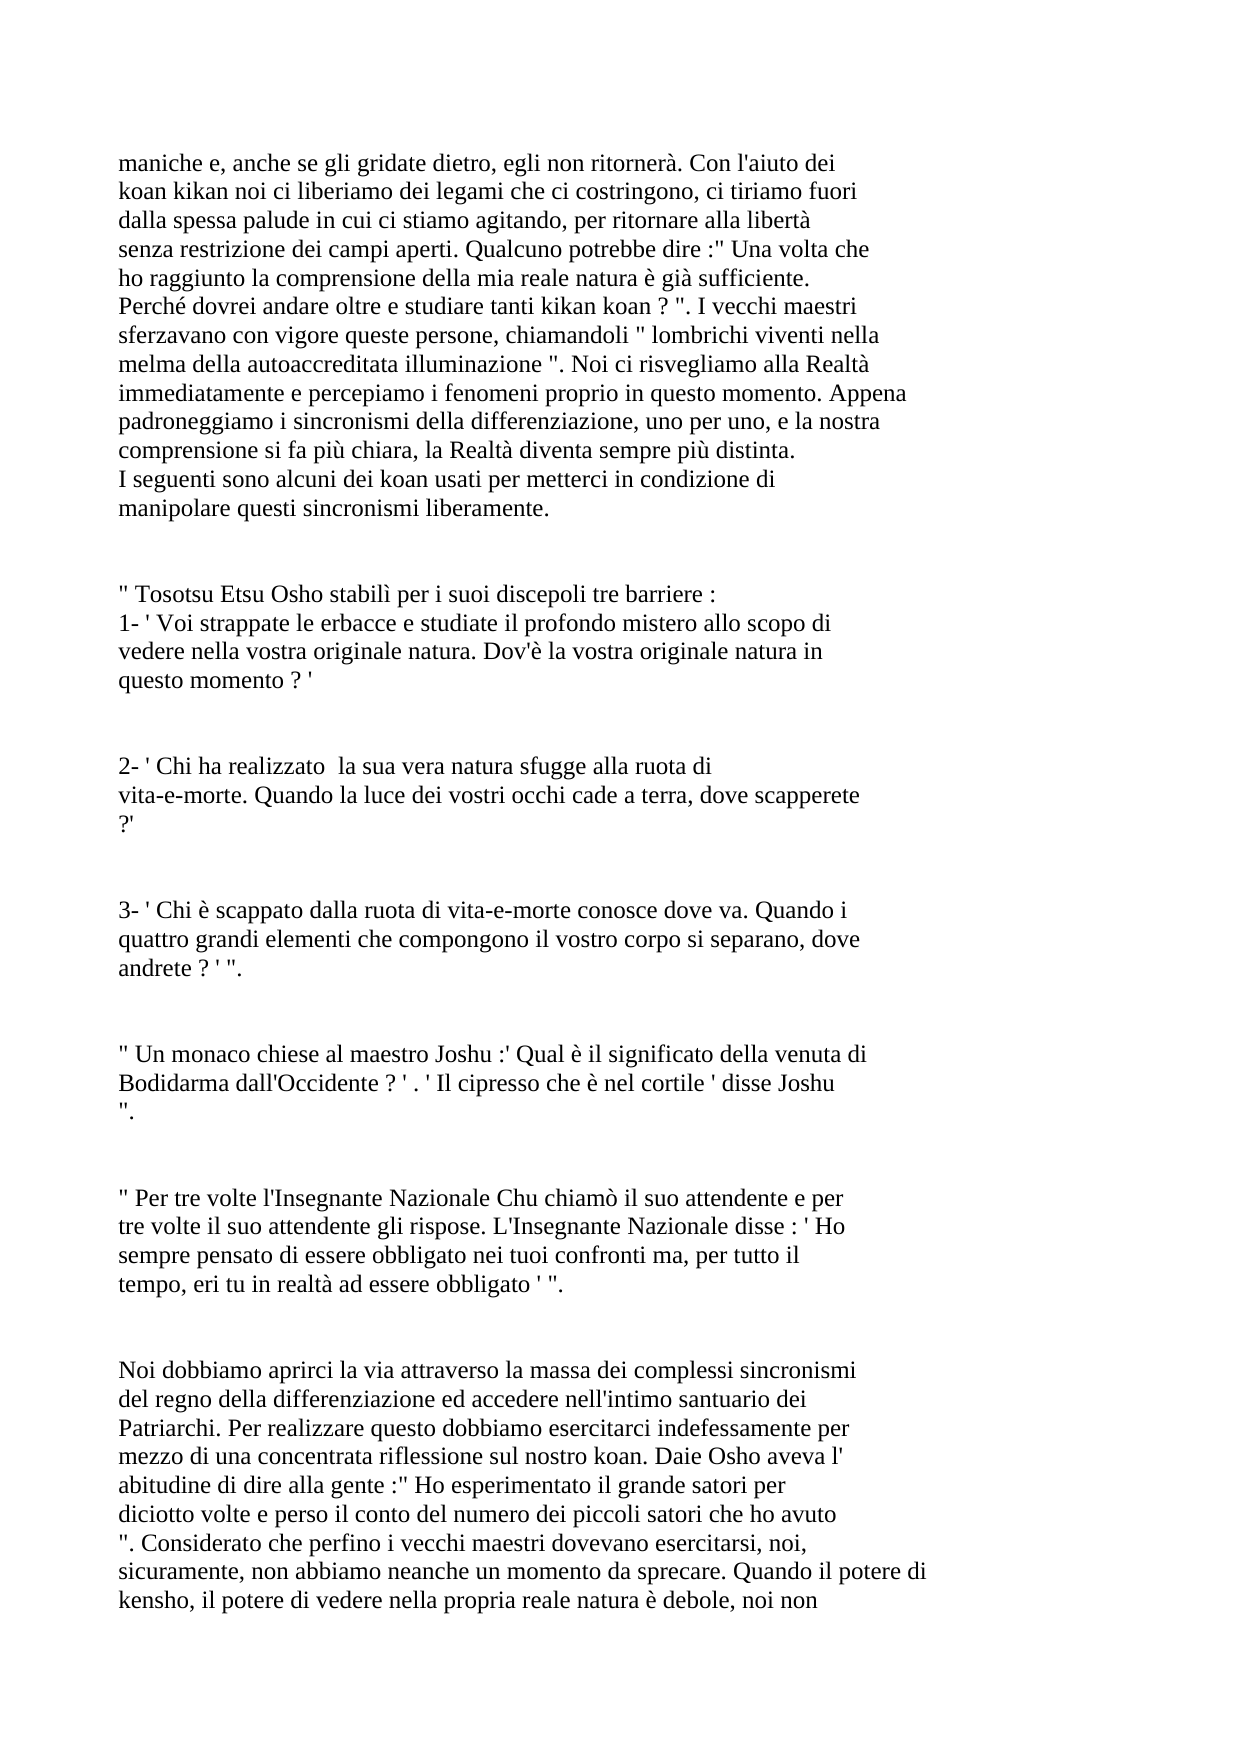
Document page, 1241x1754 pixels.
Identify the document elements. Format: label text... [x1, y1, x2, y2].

text vita-e-morte. Quando la luce dei vostri occhi cade a terra, dove scapperete [118, 780, 1122, 809]
text " Per tre volte l'Insegnante Nazionale Chu chiamò il suo attendente e per [118, 1183, 1122, 1211]
text melma della autoaccreditata illuminazione ". Noi ci risvegliamo alla Realtà [118, 349, 1122, 378]
text Patriarchi. Per realizzare questo dobbiamo esercitarci indefessamente per [118, 1413, 1122, 1441]
text abitudine di dire alla gente :" Ho esperimentato il grande satori per [118, 1470, 1122, 1499]
text del regno della differenziazione ed accedere nell'intimo santuario dei [118, 1384, 1122, 1413]
text ?' [118, 809, 1122, 838]
text sempre pensato di essere obbligato nei tuoi confronti ma, per tutto il [118, 1240, 1122, 1269]
text tre volte il suo attendente gli rispose. L'Insegnante Nazionale disse : ' Ho [118, 1211, 1122, 1240]
text 1- ' Voi strappate le erbacce e studiate il profondo mistero allo scopo di [118, 608, 1122, 636]
text dalla spessa palude in cui ci stiamo agitando, per ritornare alla libertà [118, 205, 1122, 234]
text immediatamente e percepiamo i fenomeni proprio in questo momento. Appena [118, 378, 1122, 406]
text 2- ' Chi ha realizzato la sua vera natura sfugge alla ruota di [118, 751, 1122, 780]
text questo momento ? ' [118, 665, 1122, 694]
text " Tosotsu Etsu Osho stabilì per i suoi discepoli tre barriere : [118, 579, 1122, 608]
text kensho, il potere di vedere nella propria reale natura è debole, noi non [118, 1585, 1122, 1614]
text senza restrizione dei campi aperti. Qualcuno potrebbe dire :" Una volta che [118, 234, 1122, 263]
text diciotto volte e perso il conto del numero dei piccoli satori che ho avuto [118, 1499, 1122, 1528]
text sferzavano con vigore queste persone, chiamandoli " lombrichi viventi nella [118, 320, 1122, 349]
text " Un monaco chiese al maestro Joshu :' Qual è il significato della venuta di [118, 1039, 1122, 1068]
text tempo, eri tu in realtà ad essere obbligato ' ". [118, 1269, 1122, 1298]
text padroneggiamo i sincronismi della differenziazione, uno per uno, e la nostra [118, 406, 1122, 435]
text 3- ' Chi è scappato dalla ruota di vita-e-morte conosce dove va. Quando i [118, 895, 1122, 924]
text vedere nella vostra originale natura. Dov'è la vostra originale natura in [118, 636, 1122, 665]
text manipolare questi sincronismi liberamente. [118, 493, 1122, 521]
text Perché dovrei andare oltre e studiare tanti kikan koan ? ". I vecchi maestri [118, 291, 1122, 320]
text I seguenti sono alcuni dei koan usati per metterci in condizione di [118, 464, 1122, 493]
text maniche e, anche se gli gridate dietro, egli non ritornerà. Con l'aiuto dei [118, 148, 1122, 176]
text ". [118, 1096, 1122, 1125]
text andrete ? ' ". [118, 953, 1122, 981]
text koan kikan noi ci liberiamo dei legami che ci costringono, ci tiriamo fuori [118, 176, 1122, 205]
text quattro grandi elementi che compongono il vostro corpo si separano, dove [118, 924, 1122, 953]
text sicuramente, non abbiamo neanche un momento da sprecare. Quando il potere di [118, 1556, 1122, 1585]
text ". Considerato che perfino i vecchi maestri dovevano esercitarsi, noi, [118, 1528, 1122, 1556]
text ho raggiunto la comprensione della mia reale natura è già sufficiente. [118, 263, 1122, 291]
text mezzo di una concentrata riflessione sul nostro koan. Daie Osho aveva l' [118, 1441, 1122, 1470]
text Bodidarma dall'Occidente ? ' . ' Il cipresso che è nel cortile ' disse Joshu [118, 1068, 1122, 1096]
text Noi dobbiamo aprirci la via attraverso la massa dei complessi sincronismi [118, 1355, 1122, 1384]
text comprensione si fa più chiara, la Realtà diventa sempre più distinta. [118, 435, 1122, 464]
